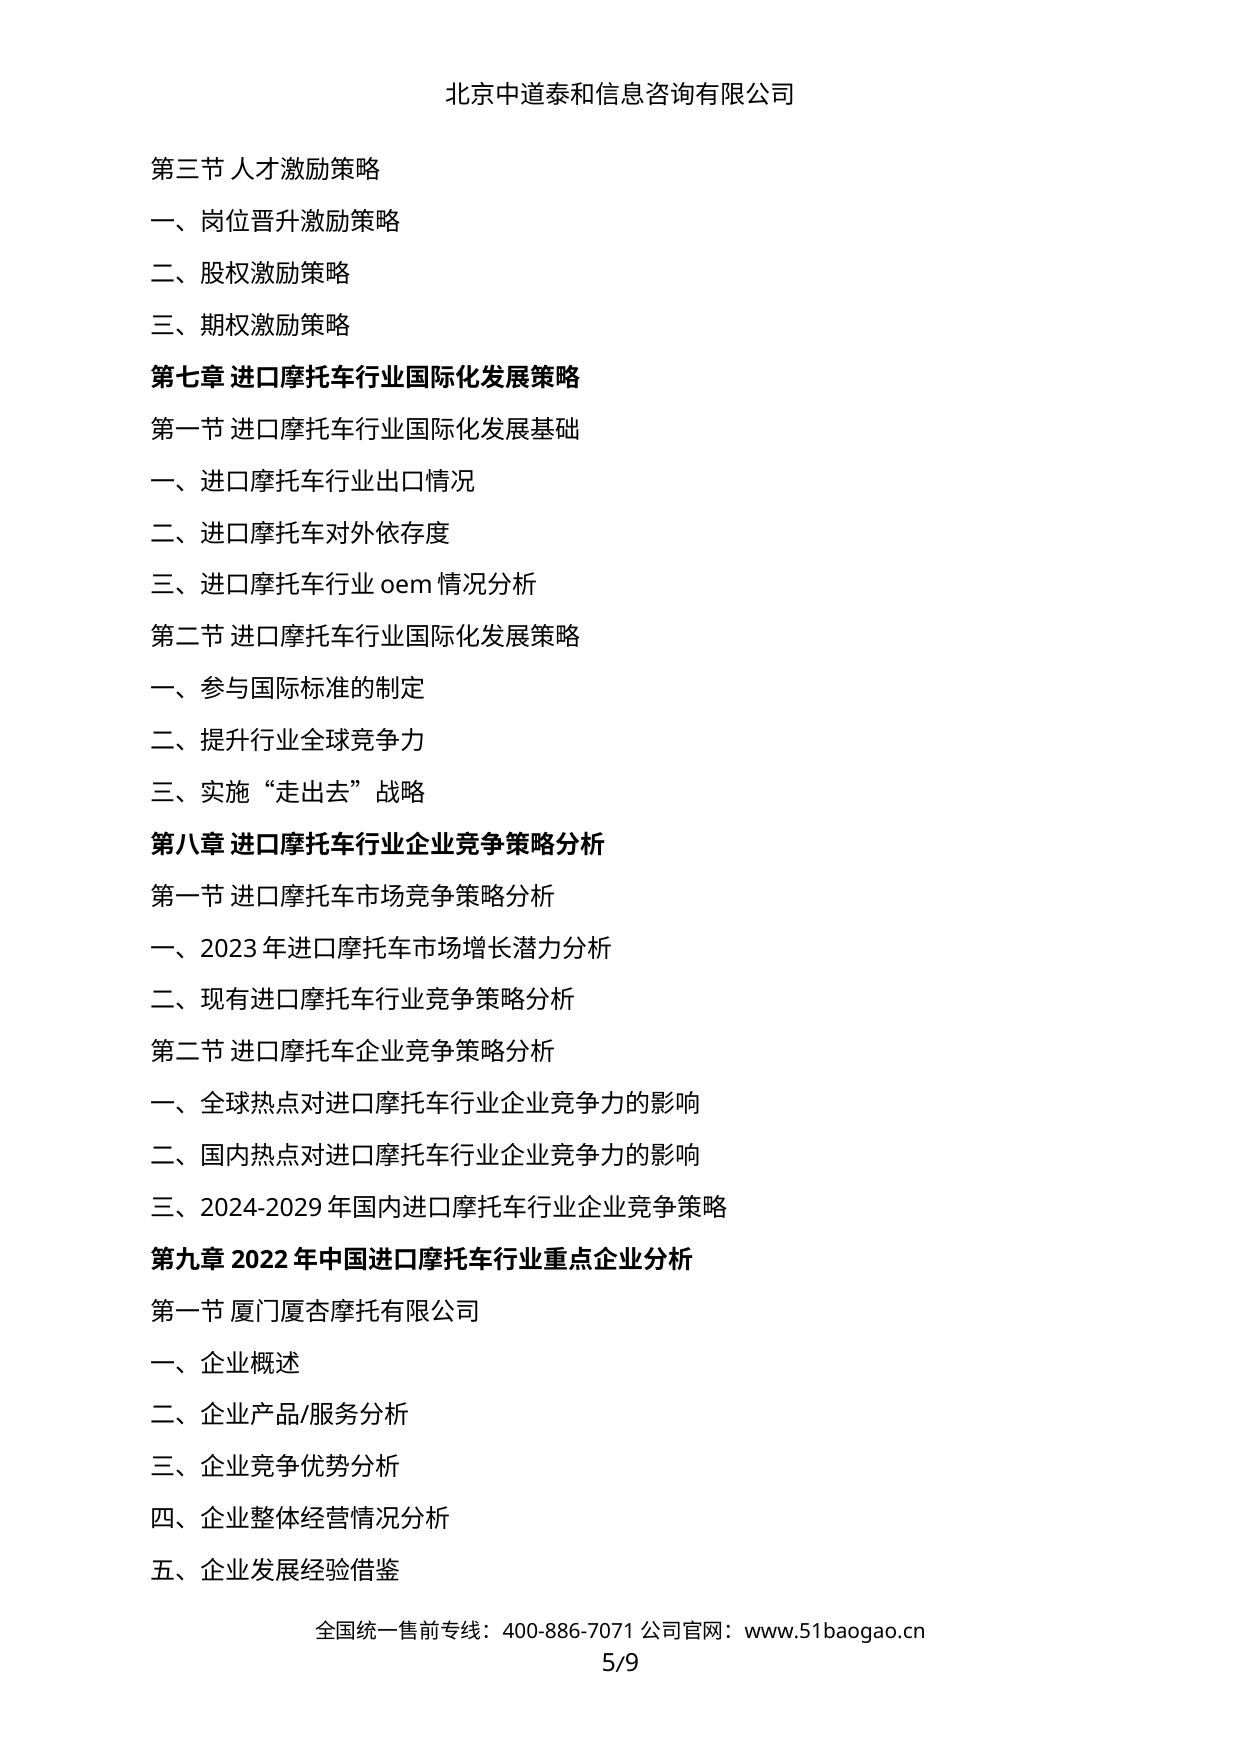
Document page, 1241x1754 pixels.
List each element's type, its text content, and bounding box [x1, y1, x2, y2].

text 第八章 进口摩托车行业企业竞争策略分析 [150, 824, 1090, 861]
text 三、2024-2029年国内进口摩托车行业企业竞争策略 [150, 1187, 1090, 1224]
text 三、实施“走出去”战略 [150, 772, 1090, 809]
text 一、企业概述 [150, 1343, 1090, 1379]
text 三、进口摩托车行业oem情况分析 [150, 565, 1090, 601]
text 二、国内热点对进口摩托车行业企业竞争力的影响 [150, 1136, 1090, 1172]
text 三、企业竞争优势分析 [150, 1447, 1090, 1483]
text 第一节 进口摩托车市场竞争策略分析 [150, 876, 1090, 912]
text 第二节 进口摩托车企业竞争策略分析 [150, 1032, 1090, 1068]
text 第一节 进口摩托车行业国际化发展基础 [150, 409, 1090, 446]
text 五、企业发展经验借鉴 [150, 1551, 1090, 1587]
text 一、参与国际标准的制定 [150, 669, 1090, 705]
text 一、2023年进口摩托车市场增长潜力分析 [150, 928, 1090, 964]
text 第九章 2022年中国进口摩托车行业重点企业分析 [150, 1239, 1090, 1276]
text 二、进口摩托车对外依存度 [150, 513, 1090, 549]
text 二、股权激励策略 [150, 254, 1090, 290]
text 三、期权激励策略 [150, 306, 1090, 342]
text 第二节 进口摩托车行业国际化发展策略 [150, 617, 1090, 653]
text 二、提升行业全球竞争力 [150, 721, 1090, 757]
text 四、企业整体经营情况分析 [150, 1499, 1090, 1535]
text 第三节 人才激励策略 [150, 150, 1090, 186]
text 一、进口摩托车行业出口情况 [150, 461, 1090, 497]
text 二、现有进口摩托车行业竞争策略分析 [150, 980, 1090, 1016]
text 一、岗位晋升激励策略 [150, 202, 1090, 238]
text 第一节 厦门厦杏摩托有限公司 [150, 1291, 1090, 1327]
text 二、企业产品/服务分析 [150, 1395, 1090, 1431]
text 一、全球热点对进口摩托车行业企业竞争力的影响 [150, 1084, 1090, 1120]
text 第七章 进口摩托车行业国际化发展策略 [150, 357, 1090, 394]
